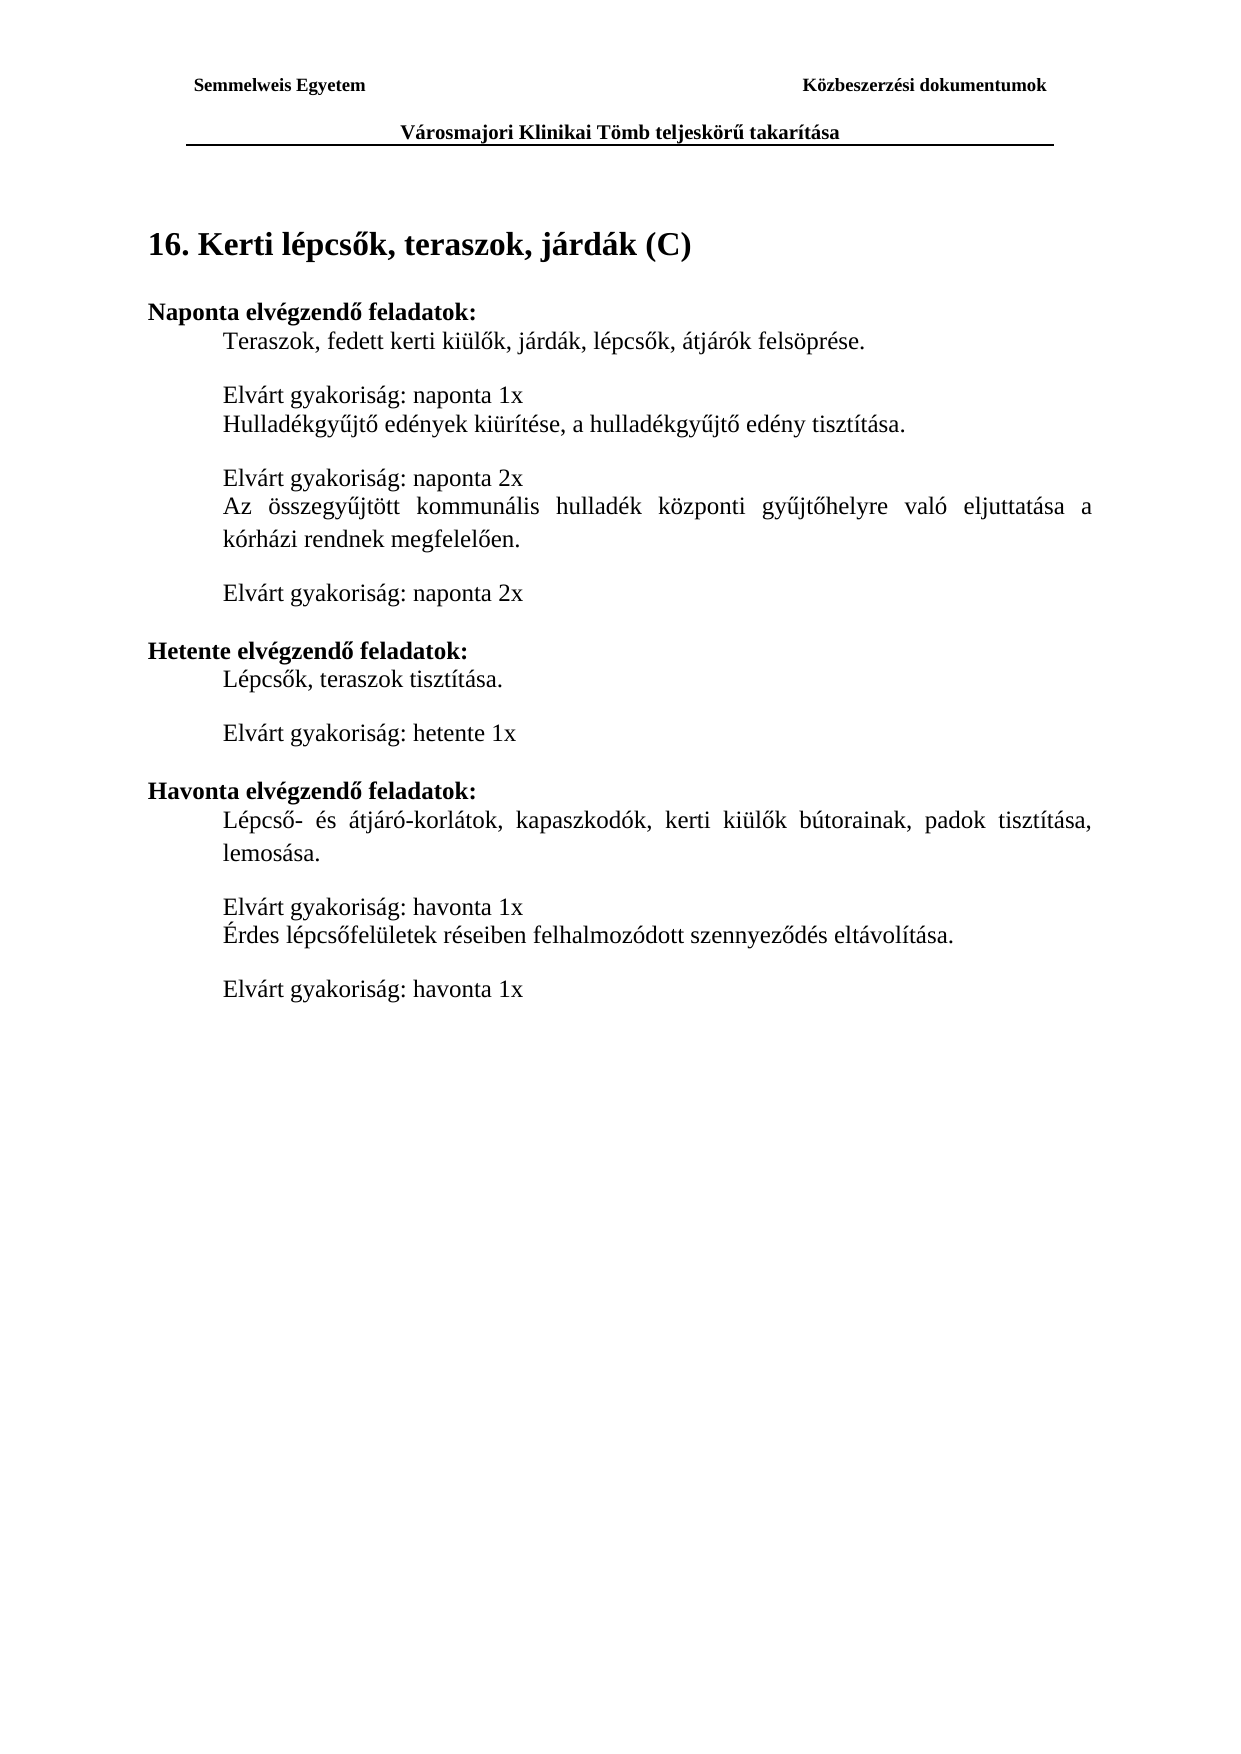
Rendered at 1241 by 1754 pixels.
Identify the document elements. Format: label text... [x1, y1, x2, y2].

list Hulladékgyűjtő edények kiürítése, a hulladékgyűjtő edény tisztítása. [185, 409, 1093, 438]
text Elvárt gyakoriság: havonta 1x [223, 974, 1093, 1003]
text Elvárt gyakoriság: naponta 2x [223, 578, 1093, 607]
list Lépcső- és átjáró-korlátok, kapaszkodók, kerti kiülők bútorainak, padok tisztítása, lemosása. [185, 805, 1093, 866]
text Hetente elvégzendő feladatok: [148, 636, 1093, 664]
list Teraszok, fedett kerti kiülők, járdák, lépcsők, átjárók felsöprése. [185, 326, 1093, 355]
text Naponta elvégzendő feladatok: [148, 297, 1093, 326]
text Elvárt gyakoriság: naponta 2x [223, 463, 1093, 491]
text Havonta elvégzendő feladatok: [148, 776, 1093, 805]
list Lépcsők, teraszok tisztítása. [185, 664, 1093, 693]
text 16. Kerti lépcsők, teraszok, járdák (C) [148, 225, 1093, 263]
text Elvárt gyakoriság: havonta 1x [223, 892, 1093, 920]
text Elvárt gyakoriság: naponta 1x [223, 380, 1093, 409]
list Az összegyűjtött kommunális hulladék központi gyűjtőhelyre való eljuttatása a kórházi rendnek megfelelően. [185, 491, 1093, 553]
list Érdes lépcsőfelületek réseiben felhalmozódott szennyeződés eltávolítása. [185, 920, 1093, 949]
text Elvárt gyakoriság: hetente 1x [223, 718, 1093, 747]
